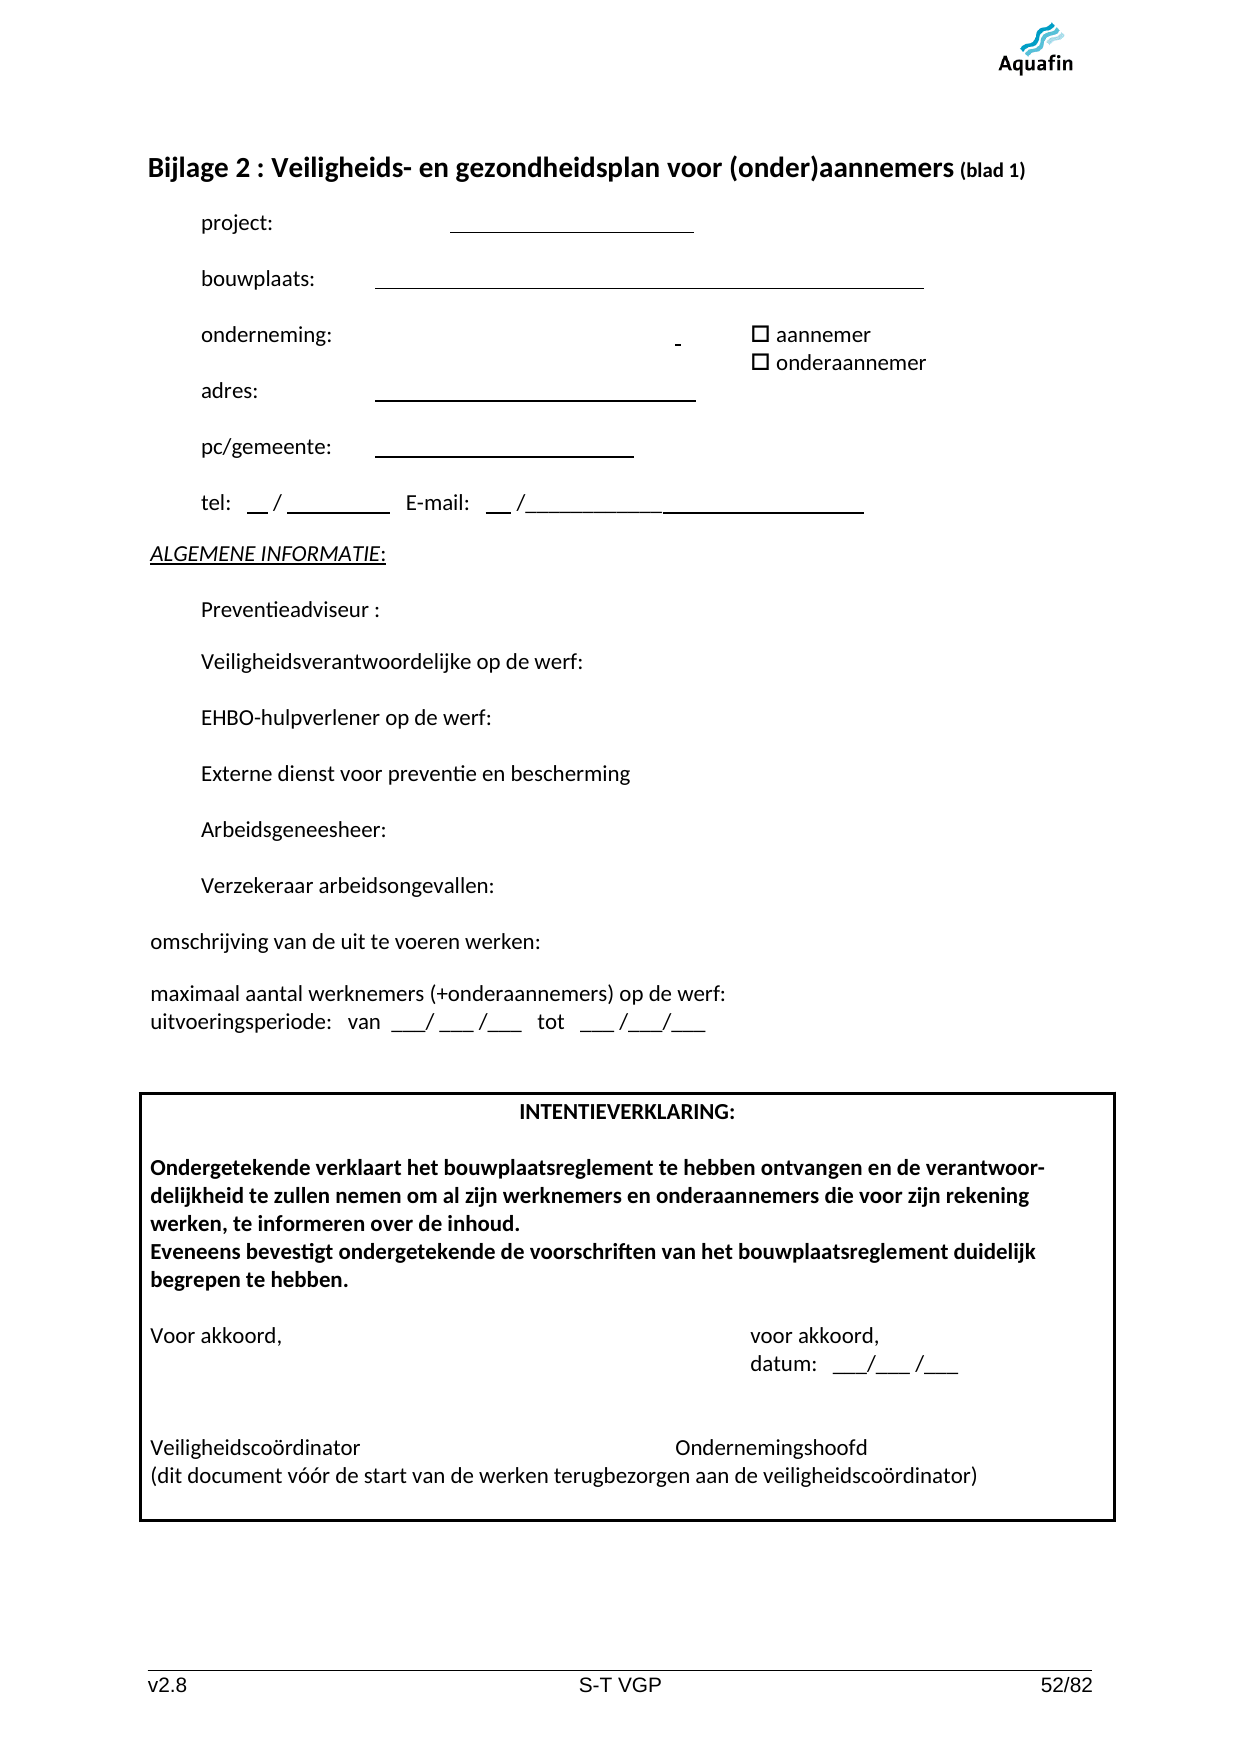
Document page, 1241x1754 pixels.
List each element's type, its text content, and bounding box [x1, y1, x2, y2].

text EHBO-hulpverlener op de werf: [150, 703, 1104, 731]
text INTENTIEVERKLARING: [142, 1095, 1113, 1125]
subtitle Bijlage 2 : Veiligheids- en gezondheidsplan voor (onder)aannemers (blad 1) [148, 149, 1092, 185]
text Preventieadviseur : [150, 595, 1104, 623]
text Voor akkoord, voor akkoord, [142, 1316, 1113, 1344]
text adres: [150, 376, 1104, 404]
picture [984, 14, 1086, 90]
text maximaal aantal werknemers (+onderaannemers) op de werf: [150, 979, 1104, 1007]
text omschrijving van de uit te voeren werken: [150, 927, 1104, 955]
text datum: ___/___ /___ [142, 1344, 1113, 1377]
text Arbeidsgeneesheer: [150, 815, 1104, 843]
text pc/gemeente: [150, 432, 1104, 460]
text Veiligheidscoördinator Ondernemingshoofd [142, 1428, 1113, 1456]
text Eveneens bevestigt ondergetekende de voorschriften van het bouwplaatsreglement duidelijk begrepen te hebben. [142, 1232, 1113, 1293]
text Externe dienst voor preventie en bescherming [150, 759, 1104, 787]
text bouwplaats: [150, 264, 1069, 292]
text project: [150, 208, 1069, 236]
text ALGEMENE INFORMATIE: [150, 539, 1104, 567]
text Veiligheidsverantwoordelijke op de werf: [150, 647, 1104, 675]
text (dit document vóór de start van de werken terugbezorgen aan de veiligheidscoördinator) [142, 1456, 1113, 1489]
text tel: / E-mail: /____________ [150, 488, 1104, 516]
text Verzekeraar arbeidsongevallen: [150, 871, 1104, 899]
text onderaannemer [150, 348, 1104, 376]
text onderneming: aannemer [150, 320, 1104, 348]
text uitvoeringsperiode: van ___/ ___ /___ tot ___ /___/___ [150, 1007, 1104, 1036]
text Ondergetekende verklaart het bouwplaatsreglement te hebben ontvangen en de verantwoordelijkheid te zullen nemen om al zijn werknemers en onderaannemers die voor zijn rekening werken, te informeren over de inhoud. [142, 1148, 1113, 1232]
